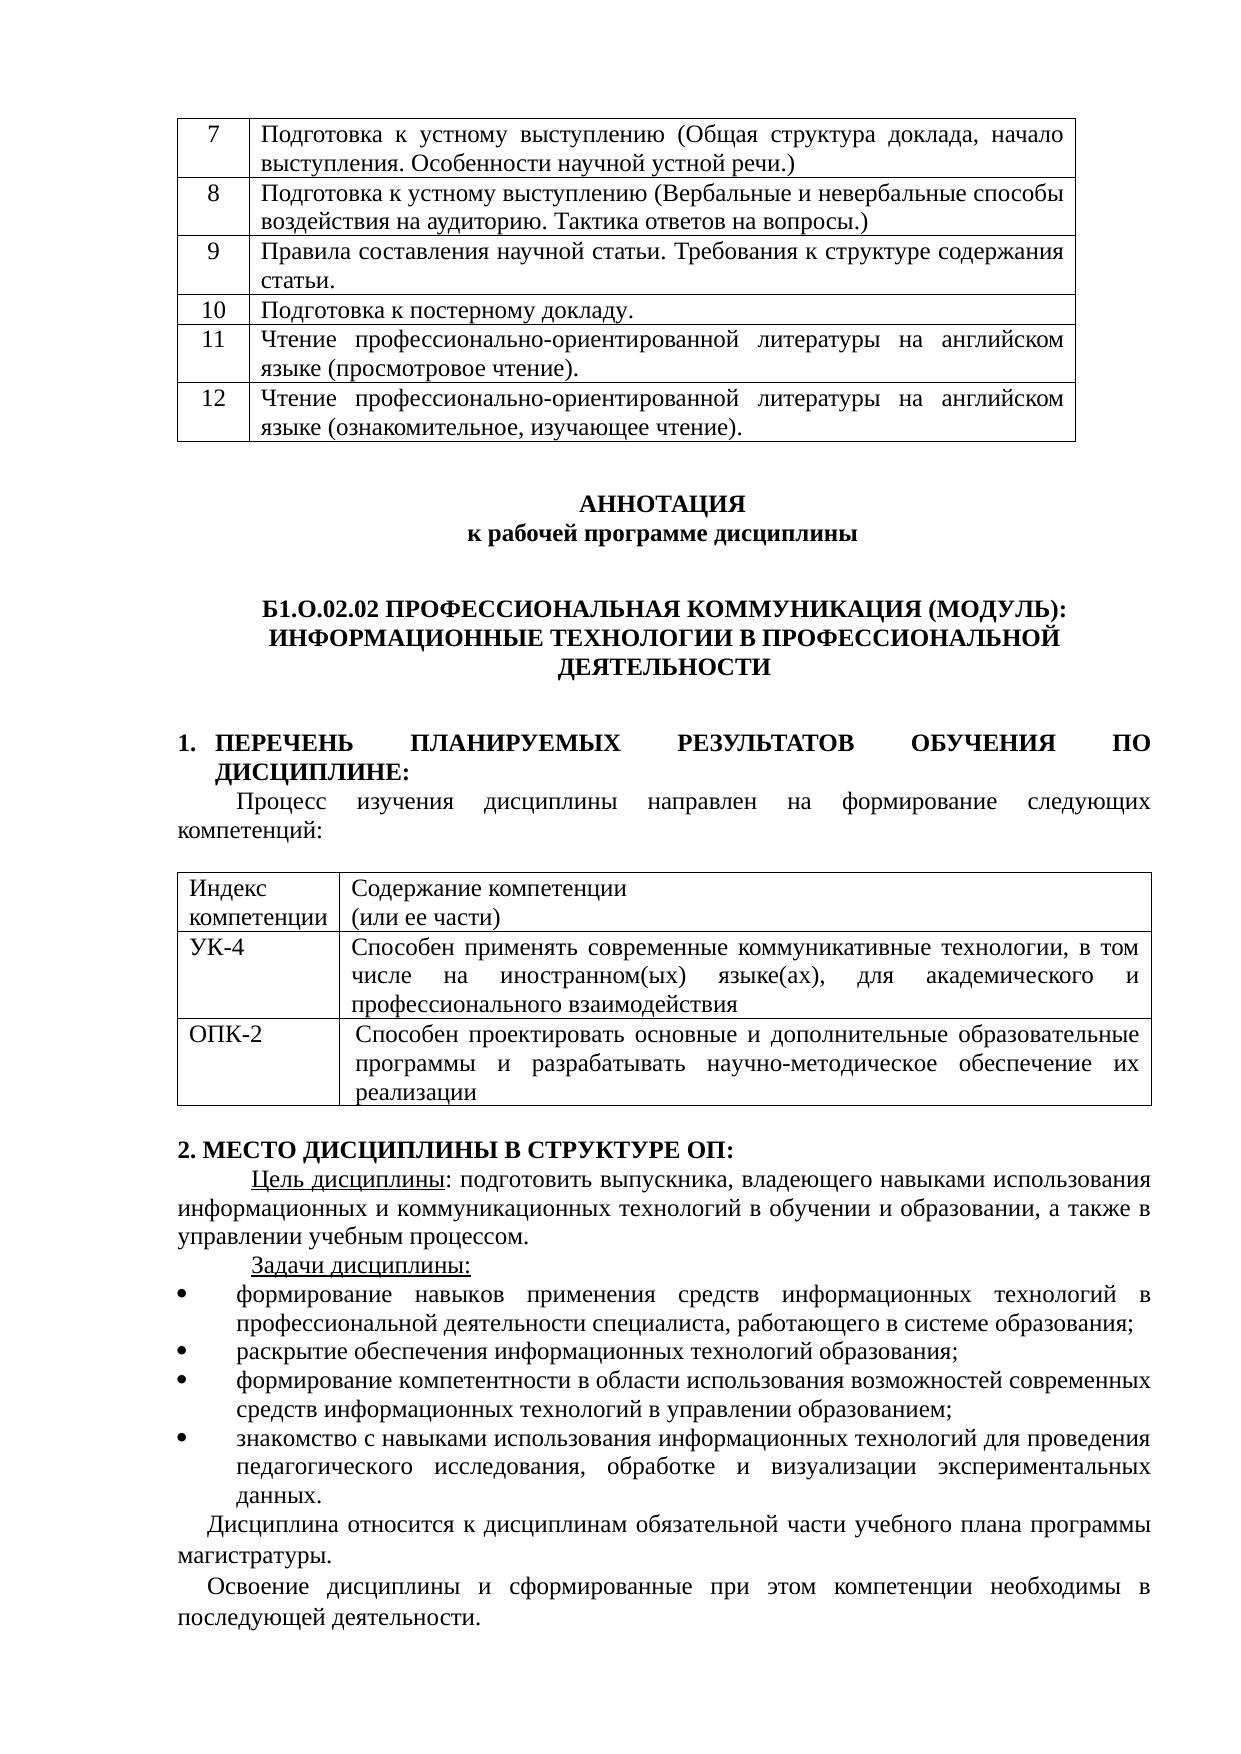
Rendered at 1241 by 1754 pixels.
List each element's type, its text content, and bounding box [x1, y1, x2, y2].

list формирование навыков применения средств информационных технологий в профессиональной деятельности специалиста, работающего в системе образования; [177, 1279, 1152, 1336]
table_cell 9 [178, 236, 249, 294]
text Дисциплина относится к дисциплинам обязательной части учебного плана программы магистратуры. [177, 1509, 1152, 1569]
table_cell УК-4 [178, 932, 339, 1018]
table_cell Способен применять современные коммуникативные технологии, в том числе на иностранном(ых) языке(ах), для академического и профессионального взаимодействия [340, 932, 1151, 1018]
table_cell 12 [178, 383, 249, 441]
text Процесс изучения дисциплины направлен на формирование следующих компетенций: [177, 786, 1152, 843]
table_cell Подготовка к устному выступлению (Вербальные и невербальные способы воздействия на аудиторию. Тактика ответов на вопросы.) [250, 178, 1075, 235]
text АННОТАЦИЯ [173, 489, 1152, 518]
text 2. Место дисциплины в структуре ОП: [177, 1135, 1152, 1164]
text ИНФОРМАЦИОННЫЕ ТЕХНОЛОГИИ В ПРОФЕССИОНАЛЬНОЙ ДЕЯТЕЛЬНОСТИ [177, 623, 1152, 681]
text Цель дисциплины: подготовить выпускника, владеющего навыками использования информационных и коммуникационных технологий в обучении и образовании, а также в управлении учебным процессом. [177, 1164, 1152, 1250]
text Задачи дисциплины: [177, 1250, 1152, 1279]
list формирование компетентности в области использования возможностей современных средств информационных технологий в управлении образованием; [177, 1365, 1152, 1423]
list раскрытие обеспечения информационных технологий образования; [177, 1336, 1152, 1365]
table_cell 8 [178, 178, 249, 235]
table_cell Чтение профессионально-ориентированной литературы на английском языке (ознакомительное, изучающее чтение). [250, 383, 1075, 441]
table_cell 11 [178, 325, 249, 382]
table_cell Подготовка к постерному докладу. [250, 295, 1075, 323]
table_cell ОПК-2 [178, 1019, 339, 1105]
list знакомство с навыками использования информационных технологий для проведения педагогического исследования, обработке и визуализации экспериментальных данных. [177, 1423, 1152, 1509]
text к рабочей программе дисциплины [173, 518, 1152, 547]
table_cell Подготовка к устному выступлению (Общая структура доклада, начало выступления. Особенности научной устной речи.) [250, 119, 1075, 177]
table_cell Способен проектировать основные и дополнительные образовательные программы и разрабатывать научно-методическое обеспечение их реализации [340, 1019, 1151, 1105]
table_header Индекс компетенции [178, 873, 339, 931]
table_cell 10 [178, 295, 249, 323]
table_cell 7 [178, 119, 249, 177]
table_cell Чтение профессионально-ориентированной литературы на английском языке (просмотровое чтение). [250, 325, 1075, 382]
table_header Содержание компетенции (или ее части) [340, 873, 1151, 931]
list ПЕРЕЧЕНЬ ПЛАНИРУЕМЫХ РЕЗУЛЬТАТОВ ОБУЧЕНИЯ ПО ДИСЦИПЛИНЕ: [177, 728, 1152, 786]
table_cell Правила составления научной статьи. Требования к структуре содержания статьи. [250, 236, 1075, 294]
text Освоение дисциплины и сформированные при этом компетенции необходимы в последующей деятельности. [177, 1571, 1152, 1631]
text Б1.О.02.02 ПРОФЕССИОНАЛЬНАЯ КОММУНИКАЦИЯ (МОДУЛЬ): [177, 594, 1152, 623]
